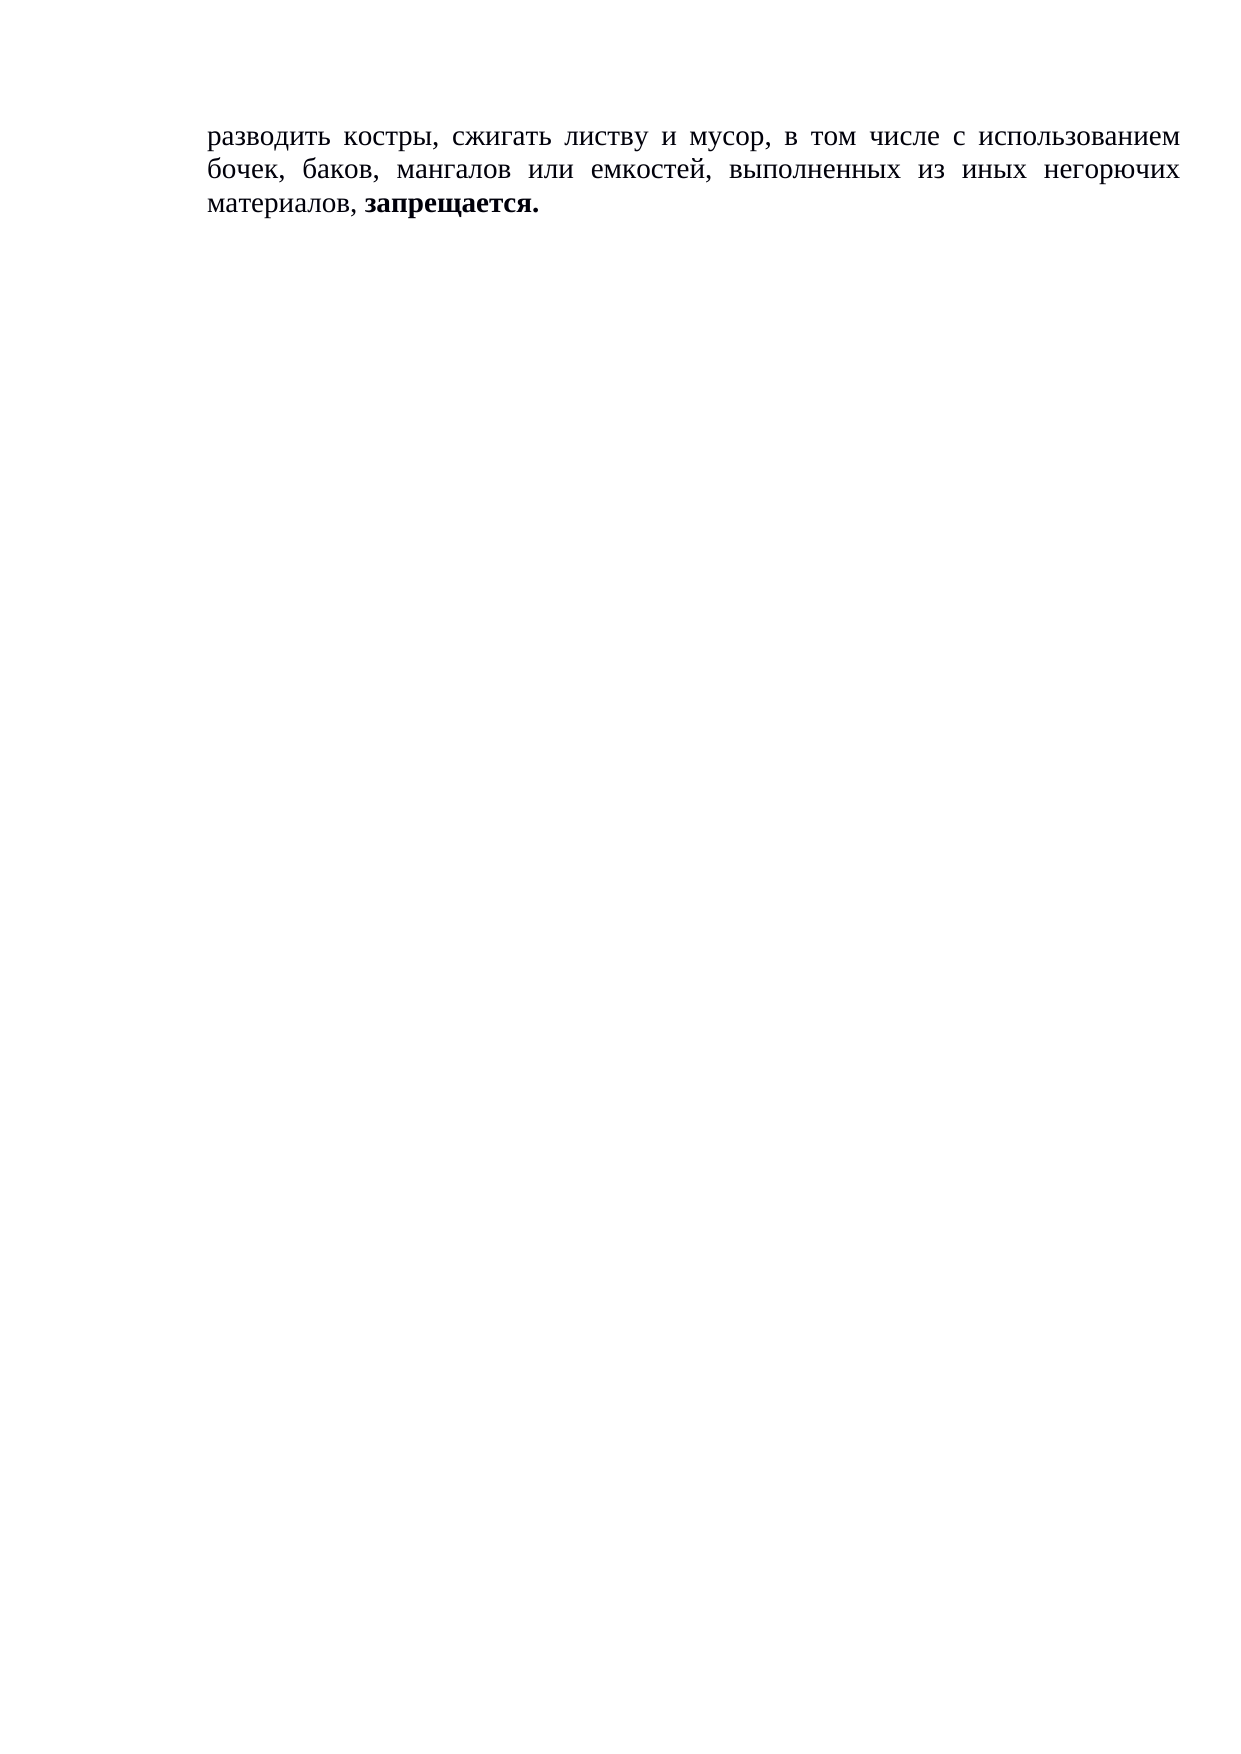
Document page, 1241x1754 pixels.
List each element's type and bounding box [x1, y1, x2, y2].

text [207, 118, 1181, 219]
